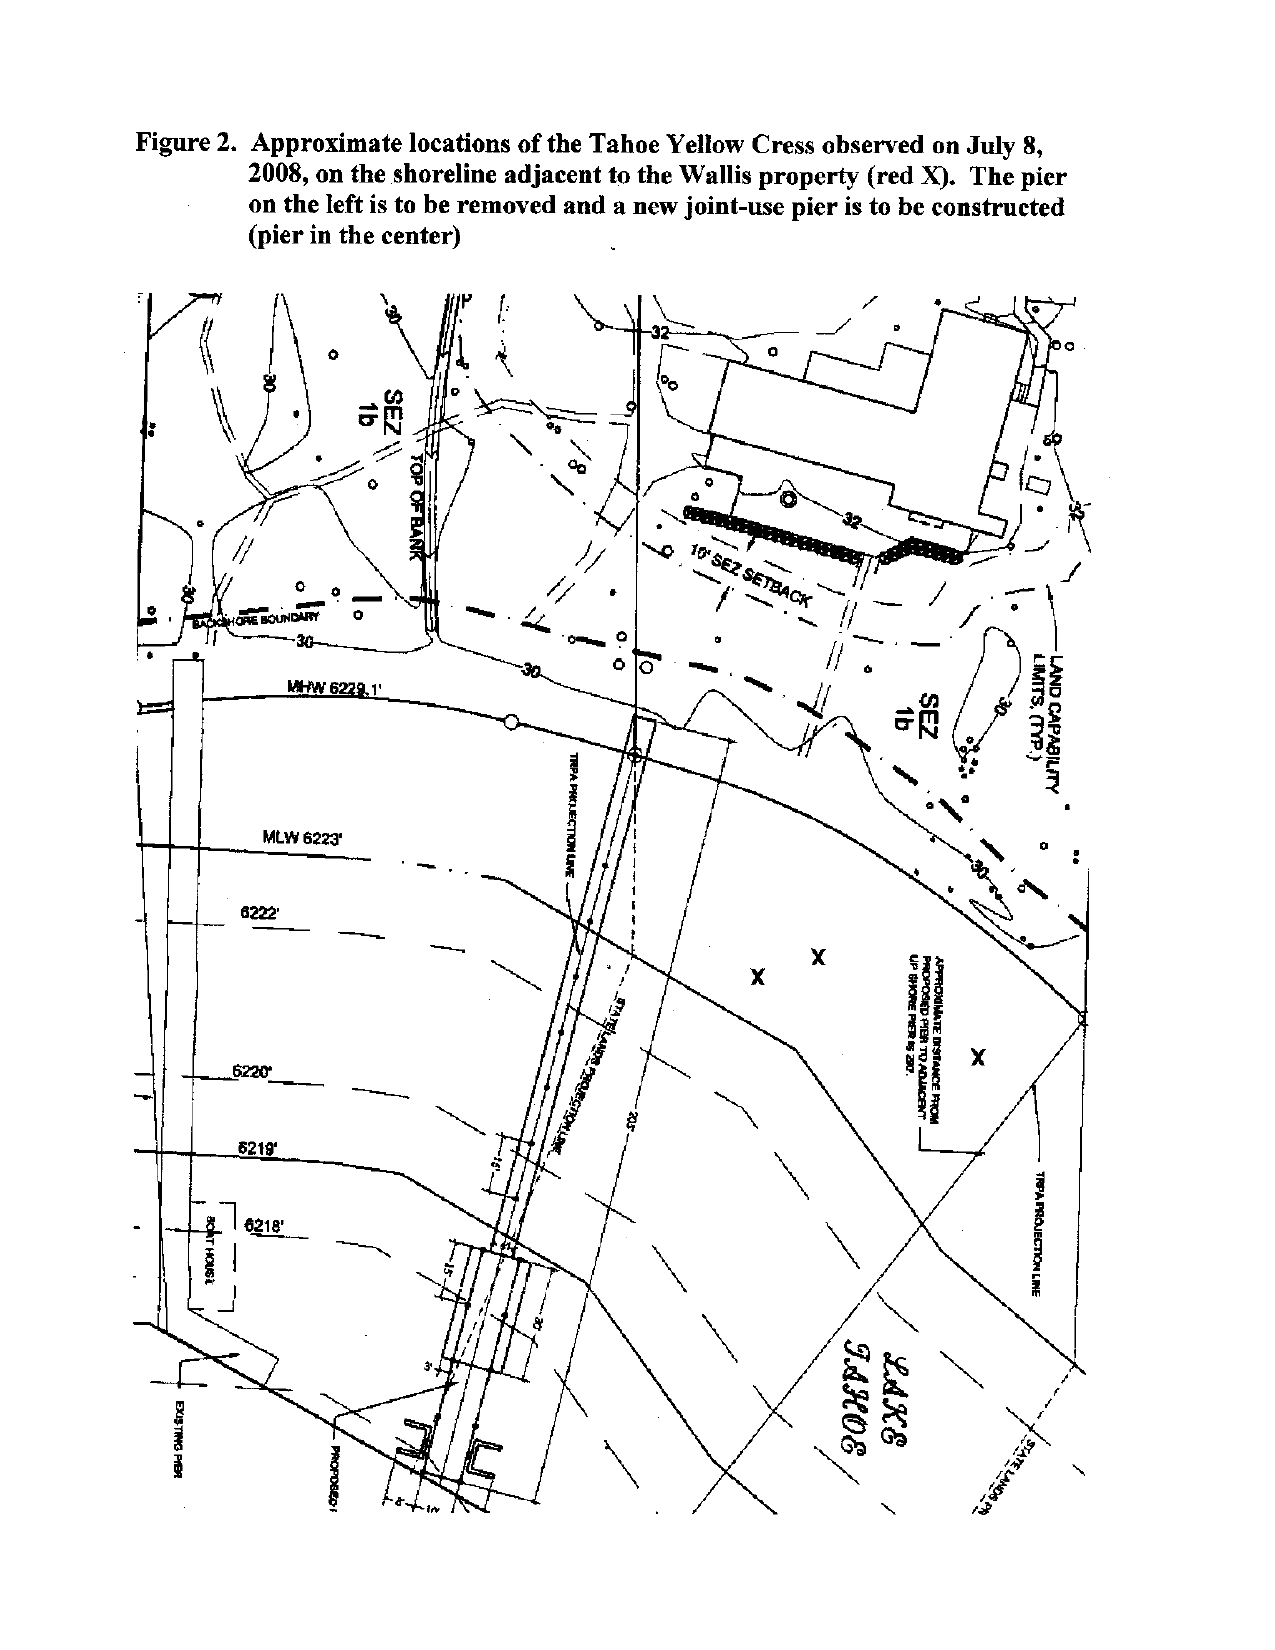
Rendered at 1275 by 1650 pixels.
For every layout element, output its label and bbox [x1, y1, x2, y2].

picture [112, 112, 1110, 1535]
